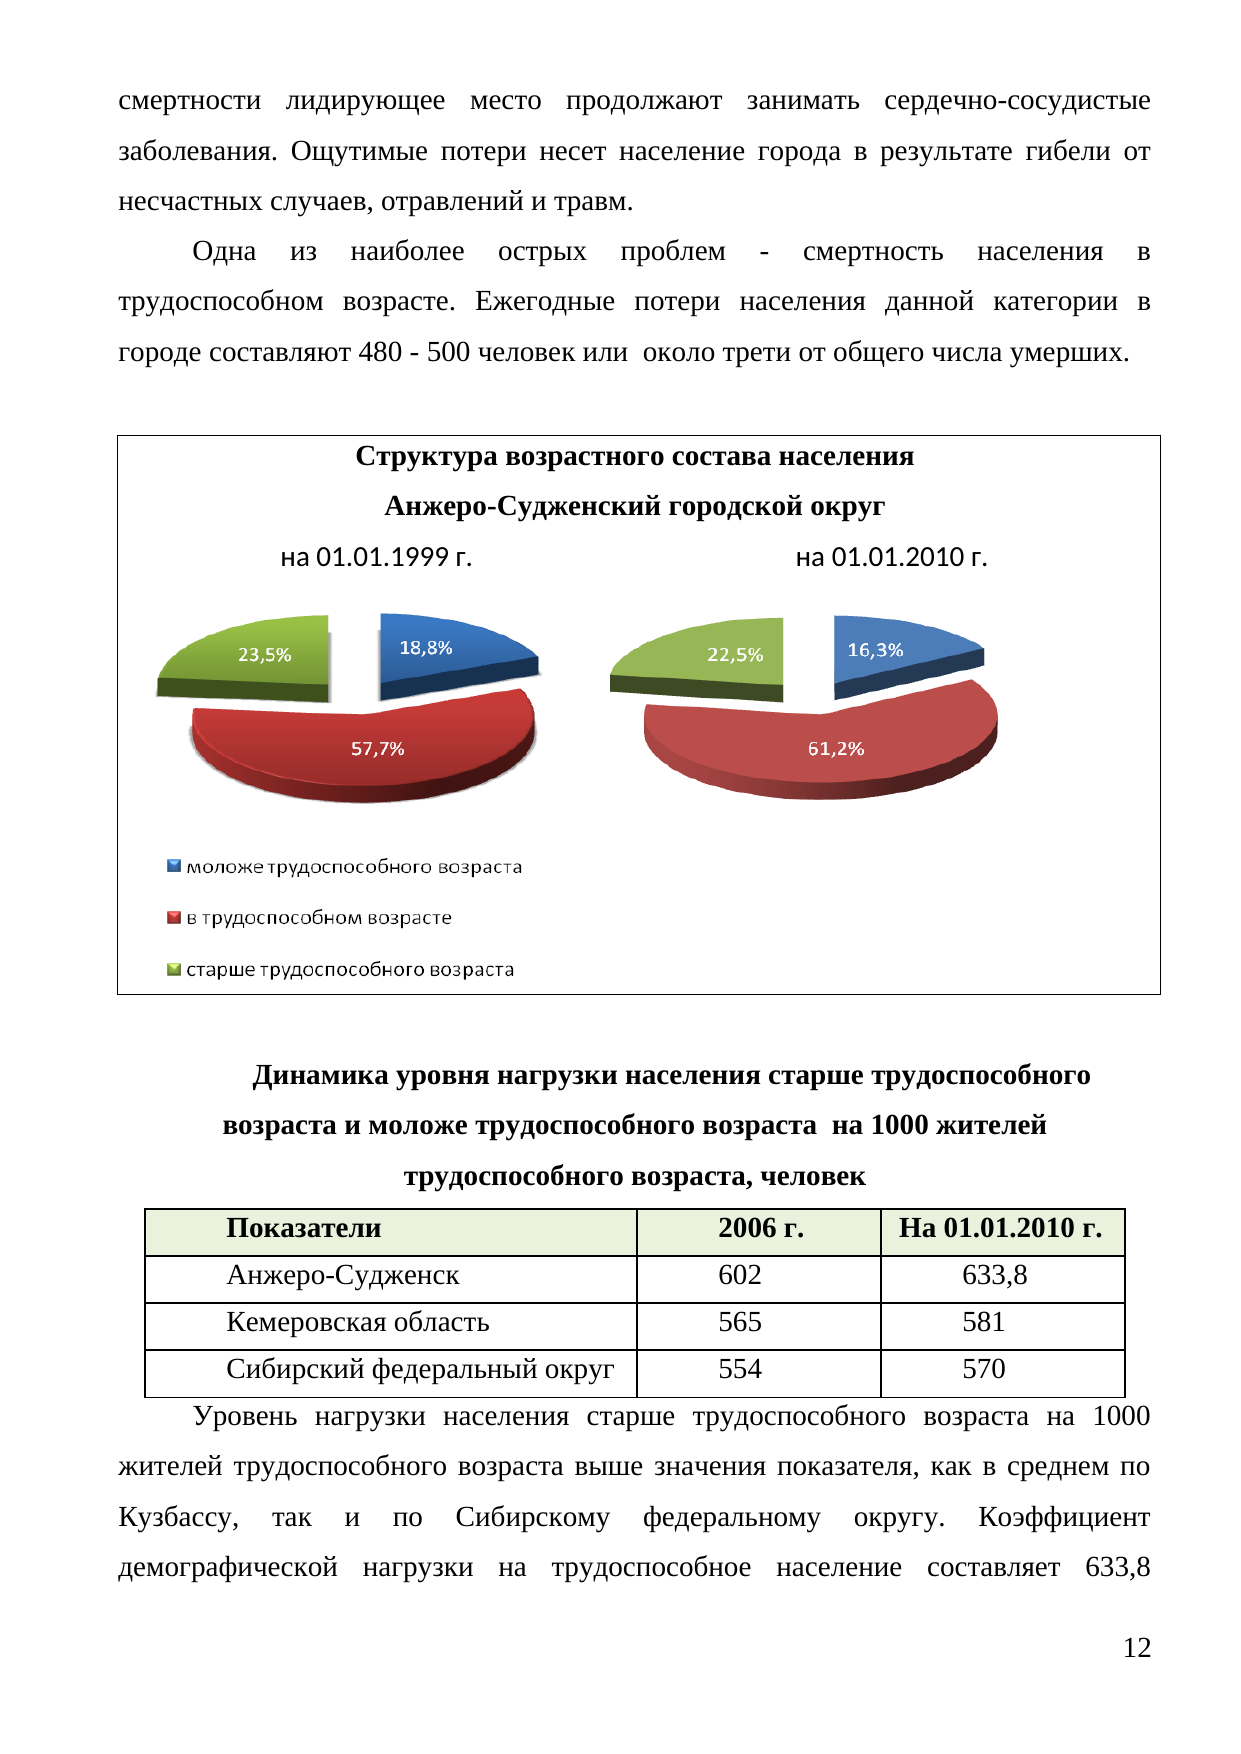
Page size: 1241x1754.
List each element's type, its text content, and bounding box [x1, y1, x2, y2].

table_cell 554 [638, 1351, 880, 1396]
table_cell Кемеровская область [146, 1304, 636, 1349]
table_header Показатели [146, 1210, 636, 1255]
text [118, 1398, 1152, 1582]
table_cell 565 [638, 1304, 880, 1349]
table_cell Анжеро-Судженск [146, 1257, 636, 1302]
text Анжеро-Судженский городской округ [118, 485, 1160, 521]
table_cell 633,8 [882, 1257, 1124, 1302]
picture [118, 591, 1037, 994]
text Структура возрастного состава населения [118, 436, 1160, 471]
table_header 2006 г. [638, 1210, 880, 1255]
table_cell Сибирский федеральный округ [146, 1351, 636, 1396]
table_cell 570 [882, 1351, 1124, 1396]
text Динамика уровня нагрузки населения старше трудоспособного возраста и моложе трудоспособного возраста на 1000 жителей трудоспособного возраста, человек [118, 1057, 1152, 1191]
text на 01.01.1999 г. на 01.01.2010 г. [118, 535, 1160, 574]
text Одна из наиболее острых проблем - смертность населения в трудоспособном возрасте. Ежегодные потери населения данной категории в городе составляют 480 - 500 человек или около трети от общего числа умерших. [118, 233, 1152, 367]
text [118, 82, 1152, 216]
table_header На 01.01.2010 г. [882, 1210, 1124, 1255]
table_cell 581 [882, 1304, 1124, 1349]
table_cell 602 [638, 1257, 880, 1302]
